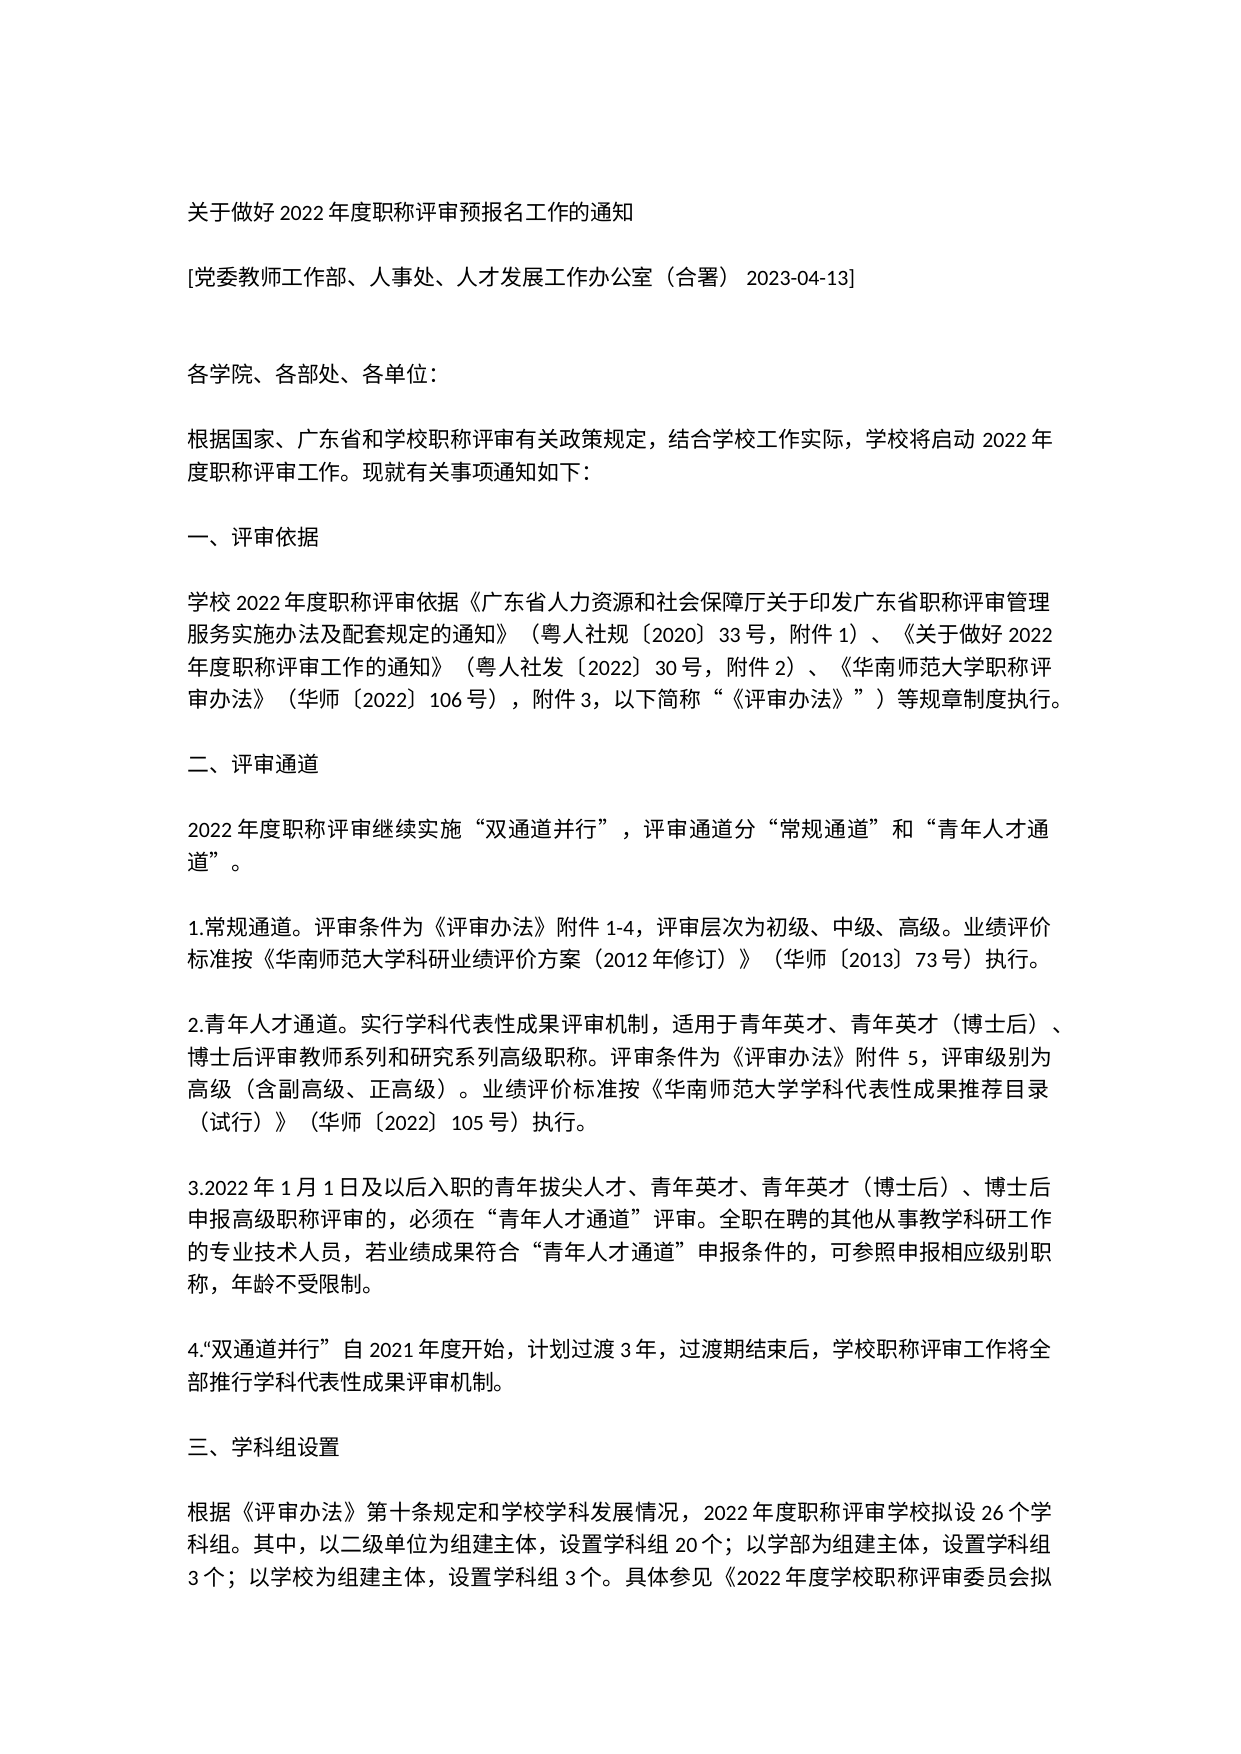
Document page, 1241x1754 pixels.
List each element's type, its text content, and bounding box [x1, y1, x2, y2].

text 2022年度职称评审继续实施“双通道并行”，评审通道分“常规通道”和“青年人才通道”。 [187, 812, 1053, 877]
text 1.常规通道。评审条件为《评审办法》附件1-4，评审层次为初级、中级、高级。业绩评价标准按《华南师范大学科研业绩评价方案（2012年修订）》（华师〔2013〕73号）执行。 [187, 909, 1053, 974]
text 二、评审通道 [187, 747, 1053, 779]
text 学校2022年度职称评审依据《广东省人力资源和社会保障厅关于印发广东省职称评审管理服务实施办法及配套规定的通知》（粤人社规〔2020〕33号，附件1）、《关于做好2022年度职称评审工作的通知》（粤人社发〔2022〕30号，附件2）、《华南师范大学职称评审办法》（华师〔2022〕106号），附件3，以下简称“《评审办法》”）等规章制度执行。 [187, 584, 1053, 714]
text 关于做好2022年度职称评审预报名工作的通知 [187, 194, 1053, 227]
text 一、评审依据 [187, 519, 1053, 552]
text 3.2022年1月1日及以后入职的青年拔尖人才、青年英才、青年英才（博士后）、博士后申报高级职称评审的，必须在“青年人才通道”评审。全职在聘的其他从事教学科研工作的专业技术人员，若业绩成果符合“青年人才通道”申报条件的，可参照申报相应级别职称，年龄不受限制。 [187, 1169, 1053, 1299]
text 三、学科组设置 [187, 1429, 1053, 1462]
text 各学院、各部处、各单位： [187, 357, 1053, 389]
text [187, 1494, 1053, 1592]
text [党委教师工作部、人事处、人才发展工作办公室（合署） 2023-04-13] [187, 259, 1053, 292]
text 2.青年人才通道。实行学科代表性成果评审机制，适用于青年英才、青年英才（博士后）、博士后评审教师系列和研究系列高级职称。评审条件为《评审办法》附件5，评审级别为高级（含副高级、正高级）。业绩评价标准按《华南师范大学学科代表性成果推荐目录（试行）》（华师〔2022〕105号）执行。 [187, 1007, 1053, 1137]
text 4.“双通道并行”自2021年度开始，计划过渡3年，过渡期结束后，学校职称评审工作将全部推行学科代表性成果评审机制。 [187, 1332, 1053, 1397]
text 根据国家、广东省和学校职称评审有关政策规定，结合学校工作实际，学校将启动2022年度职称评审工作。现就有关事项通知如下： [187, 422, 1053, 487]
